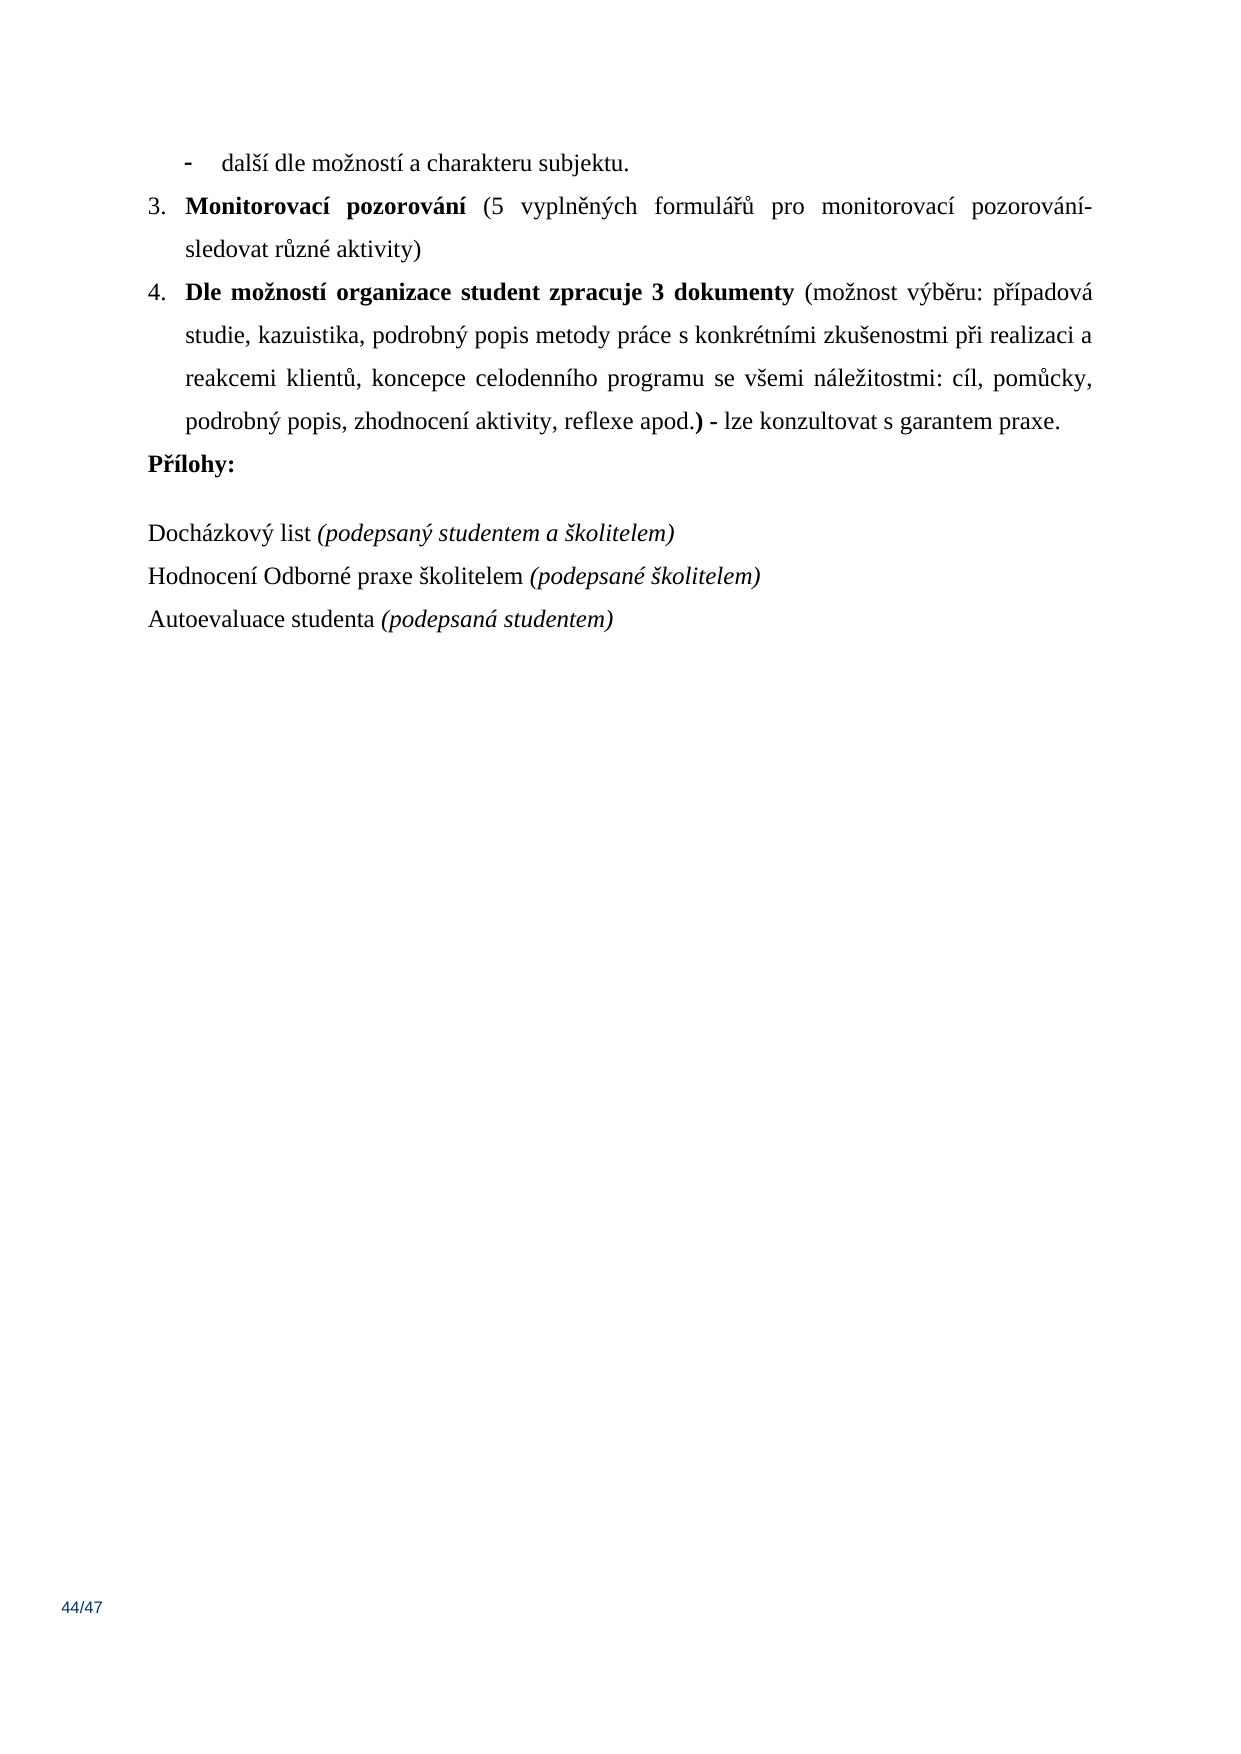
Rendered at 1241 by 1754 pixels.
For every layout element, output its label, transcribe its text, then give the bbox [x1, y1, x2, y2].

text Docházkový list (podepsaný studentem a školitelem) [148, 518, 1093, 546]
text Hodnocení Odborné praxe školitelem (podepsané školitelem) [148, 561, 1093, 589]
list další dle možností a charakteru subjektu. [184, 148, 1093, 176]
list Dle možností organizace student zpracuje 3 dokumenty (možnost výběru: případová studie, kazuistika, podrobný popis metody práce s konkrétními zkušenostmi při realizaci a reakcemi klientů, koncepce celodenního programu se všemi náležitostmi: cíl, pomůcky, podrobný popis, zhodnocení aktivity, reflexe apod.) - lze konzultovat s garantem praxe. [148, 277, 1093, 435]
text Autoevaluace studenta (podepsaná studentem) [148, 604, 1093, 633]
list Monitorovací pozorování (5 vyplněných formulářů pro monitorovací pozorování-sledovat různé aktivity) [148, 191, 1093, 263]
text Přílohy: [148, 449, 1093, 478]
